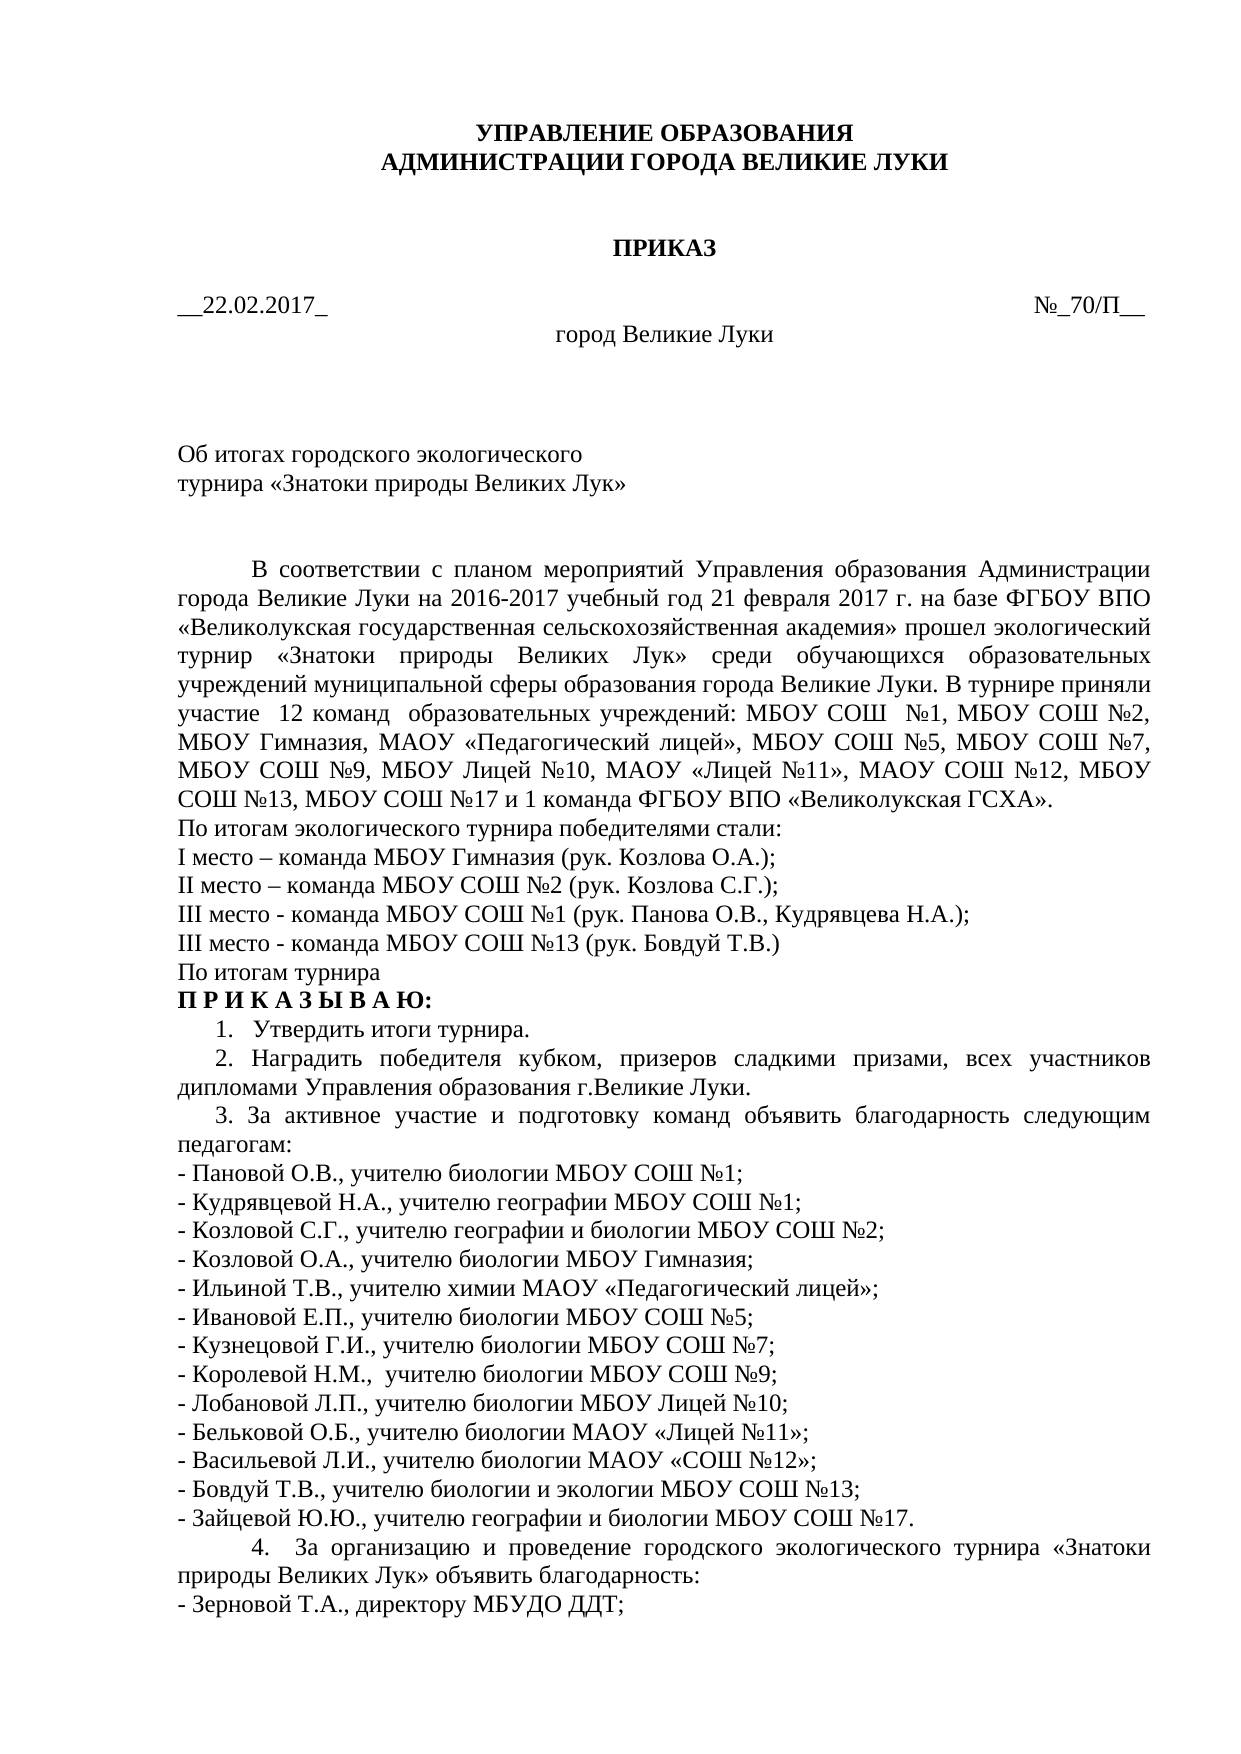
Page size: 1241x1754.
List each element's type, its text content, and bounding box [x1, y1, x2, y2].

text - Зайцевой Ю.Ю., учителю географии и биологии МБОУ СОШ №17. [177, 1503, 1152, 1532]
text - Кудрявцевой Н.А., учителю географии МБОУ СОШ №1; [177, 1187, 1152, 1215]
text турнира «Знатоки природы Великих Лук» [177, 468, 1152, 497]
text - Кузнецовой Г.И., учителю биологии МБОУ СОШ №7; [177, 1330, 1152, 1359]
text П Р И К А З Ы В А Ю: [177, 985, 1152, 1014]
text - Козловой С.Г., учителю географии и биологии МБОУ СОШ №2; [177, 1215, 1152, 1244]
text 3. За активное участие и подготовку команд объявить благодарность следующим педагогам: [177, 1100, 1152, 1158]
text - Ивановой Е.П., учителю биологии МБОУ СОШ №5; [177, 1302, 1152, 1330]
text АДМИНИСТРАЦИИ ГОРОДА ВЕЛИКИЕ ЛУКИ [177, 147, 1152, 176]
text - Зерновой Т.А., директору МБУДО ДДТ; [177, 1589, 1152, 1618]
text __22.02.2017_ №_70/П__ [177, 291, 1152, 319]
text - Пановой О.В., учителю биологии МБОУ СОШ №1; [177, 1158, 1152, 1187]
text По итогам турнира [177, 957, 1152, 985]
text - Бельковой О.Б., учителю биологии МАОУ «Лицей №11»; [177, 1417, 1152, 1445]
list Наградить победителя кубком, призеров сладкими призами, всех участников дипломами Управления образования г.Великие Луки. [177, 1043, 1152, 1100]
text - Козловой О.А., учителю биологии МБОУ Гимназия; [177, 1244, 1152, 1273]
text - Королевой Н.М., учителю биологии МБОУ СОШ №9; [177, 1359, 1152, 1388]
text - Лобановой Л.П., учителю биологии МБОУ Лицей №10; [177, 1388, 1152, 1417]
text - Васильевой Л.И., учителю биологии МАОУ «СОШ №12»; [177, 1445, 1152, 1474]
text ПРИКАЗ [177, 233, 1152, 262]
text город Великие Луки [177, 319, 1152, 348]
text УПРАВЛЕНИЕ ОБРАЗОВАНИЯ [177, 118, 1152, 147]
text I место – команда МБОУ Гимназия (рук. Козлова О.А.); [177, 842, 1152, 870]
list Утвердить итоги турнира. [215, 1014, 1152, 1043]
text III место - команда МБОУ СОШ №1 (рук. Панова О.В., Кудрявцева Н.А.); [177, 899, 1152, 928]
text - Бовдуй Т.В., учителю биологии и экологии МБОУ СОШ №13; [177, 1474, 1152, 1503]
text Об итогах городского экологического [177, 439, 1152, 468]
text - Ильиной Т.В., учителю химии МАОУ «Педагогический лицей»; [177, 1273, 1152, 1302]
text По итогам экологического турнира победителями стали: [177, 813, 1152, 842]
text III место - команда МБОУ СОШ №13 (рук. Бовдуй Т.В.) [177, 928, 1152, 957]
text II место – команда МБОУ СОШ №2 (рук. Козлова С.Г.); [177, 870, 1152, 899]
text 4. За организацию и проведение городского экологического турнира «Знатоки природы Великих Лук» объявить благодарность: [177, 1532, 1152, 1589]
text В соответствии с планом мероприятий Управления образования Администрации города Великие Луки на 2016-2017 учебный год 21 февраля 2017 г. на базе ФГБОУ ВПО «Великолукская государственная сельскохозяйственная академия» прошел экологический турнир «Знатоки природы Великих Лук» среди обучающихся образовательных учреждений муниципальной сферы образования города Великие Луки. В турнире приняли участие 12 команд образовательных учреждений: МБОУ СОШ №1, МБОУ СОШ №2, МБОУ Гимназия, МАОУ «Педагогический лицей», МБОУ СОШ №5, МБОУ СОШ №7, МБОУ СОШ №9, МБОУ Лицей №10, МАОУ «Лицей №11», МАОУ СОШ №12, МБОУ СОШ №13, МБОУ СОШ №17 и 1 команда ФГБОУ ВПО «Великолукская ГСХА». [177, 554, 1152, 813]
